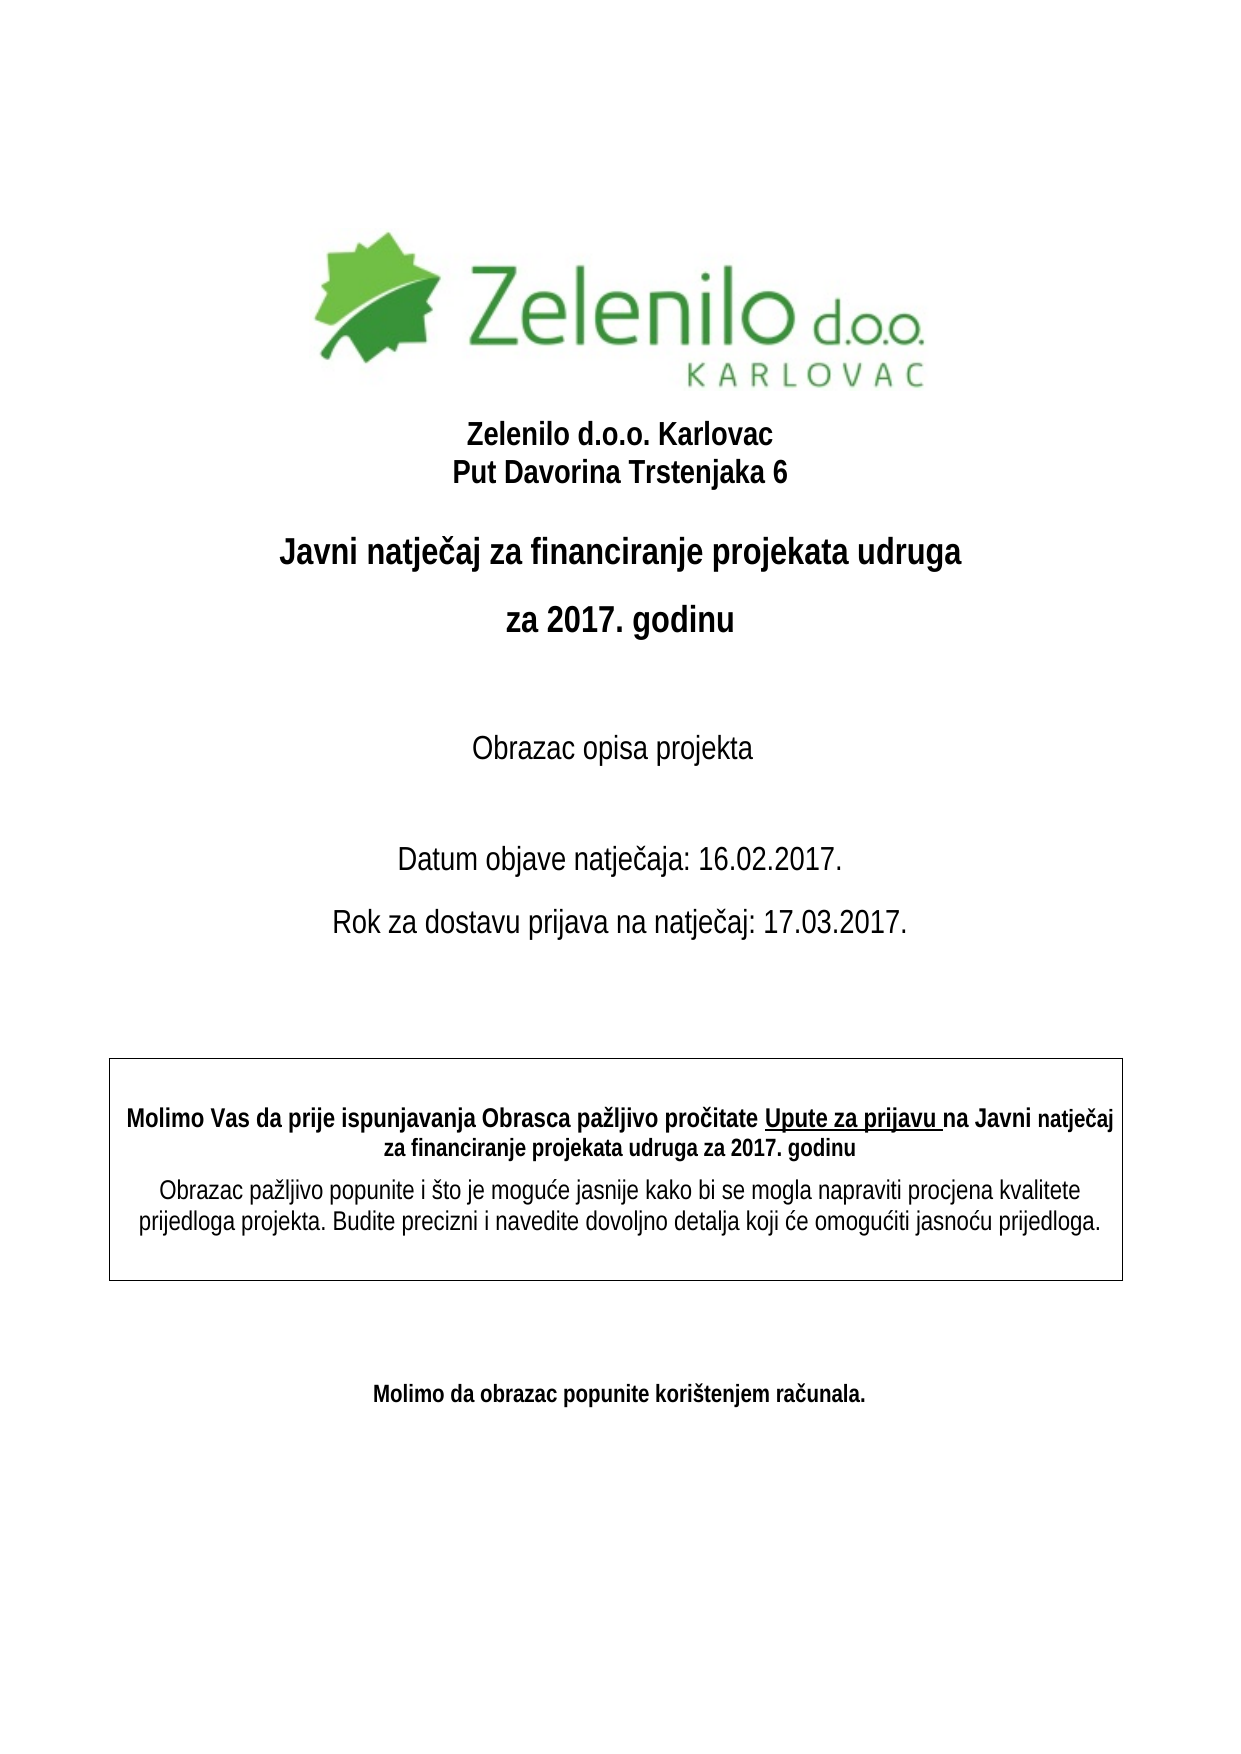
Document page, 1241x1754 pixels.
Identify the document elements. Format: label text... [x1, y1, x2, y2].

subtitle Datum objave natječaja: 16.02.2017. [118, 839, 1122, 878]
subtitle Obrazac opisa projekta [118, 728, 1122, 814]
text Molimo da obrazac popunite korištenjem računala. [117, 1379, 1122, 1408]
subtitle Javni natječaj za financiranje projekata udruga [118, 529, 1122, 572]
text Put Davorina Trstenjaka 6 [118, 453, 1122, 491]
text Molimo Vas da prije ispunjavanja Obrasca pažljivo pročitate Upute za prijavu na Javni natječaj za financiranje projekata udruga za 2017. godinu [110, 1099, 1122, 1162]
subtitle za 2017. godinu [118, 597, 1122, 640]
picture [309, 228, 932, 391]
text Obrazac pažljivo popunite i što je moguće jasnije kako bi se mogla napraviti procjena kvalitete prijedloga projekta. Budite precizni i navedite dovoljno detalja koji će omogućiti jasnoću prijedloga. [110, 1171, 1122, 1236]
text Zelenilo d.o.o. Karlovac [118, 414, 1122, 453]
subtitle Rok za dostavu prijava na natječaj: 17.03.2017. [118, 903, 1122, 941]
